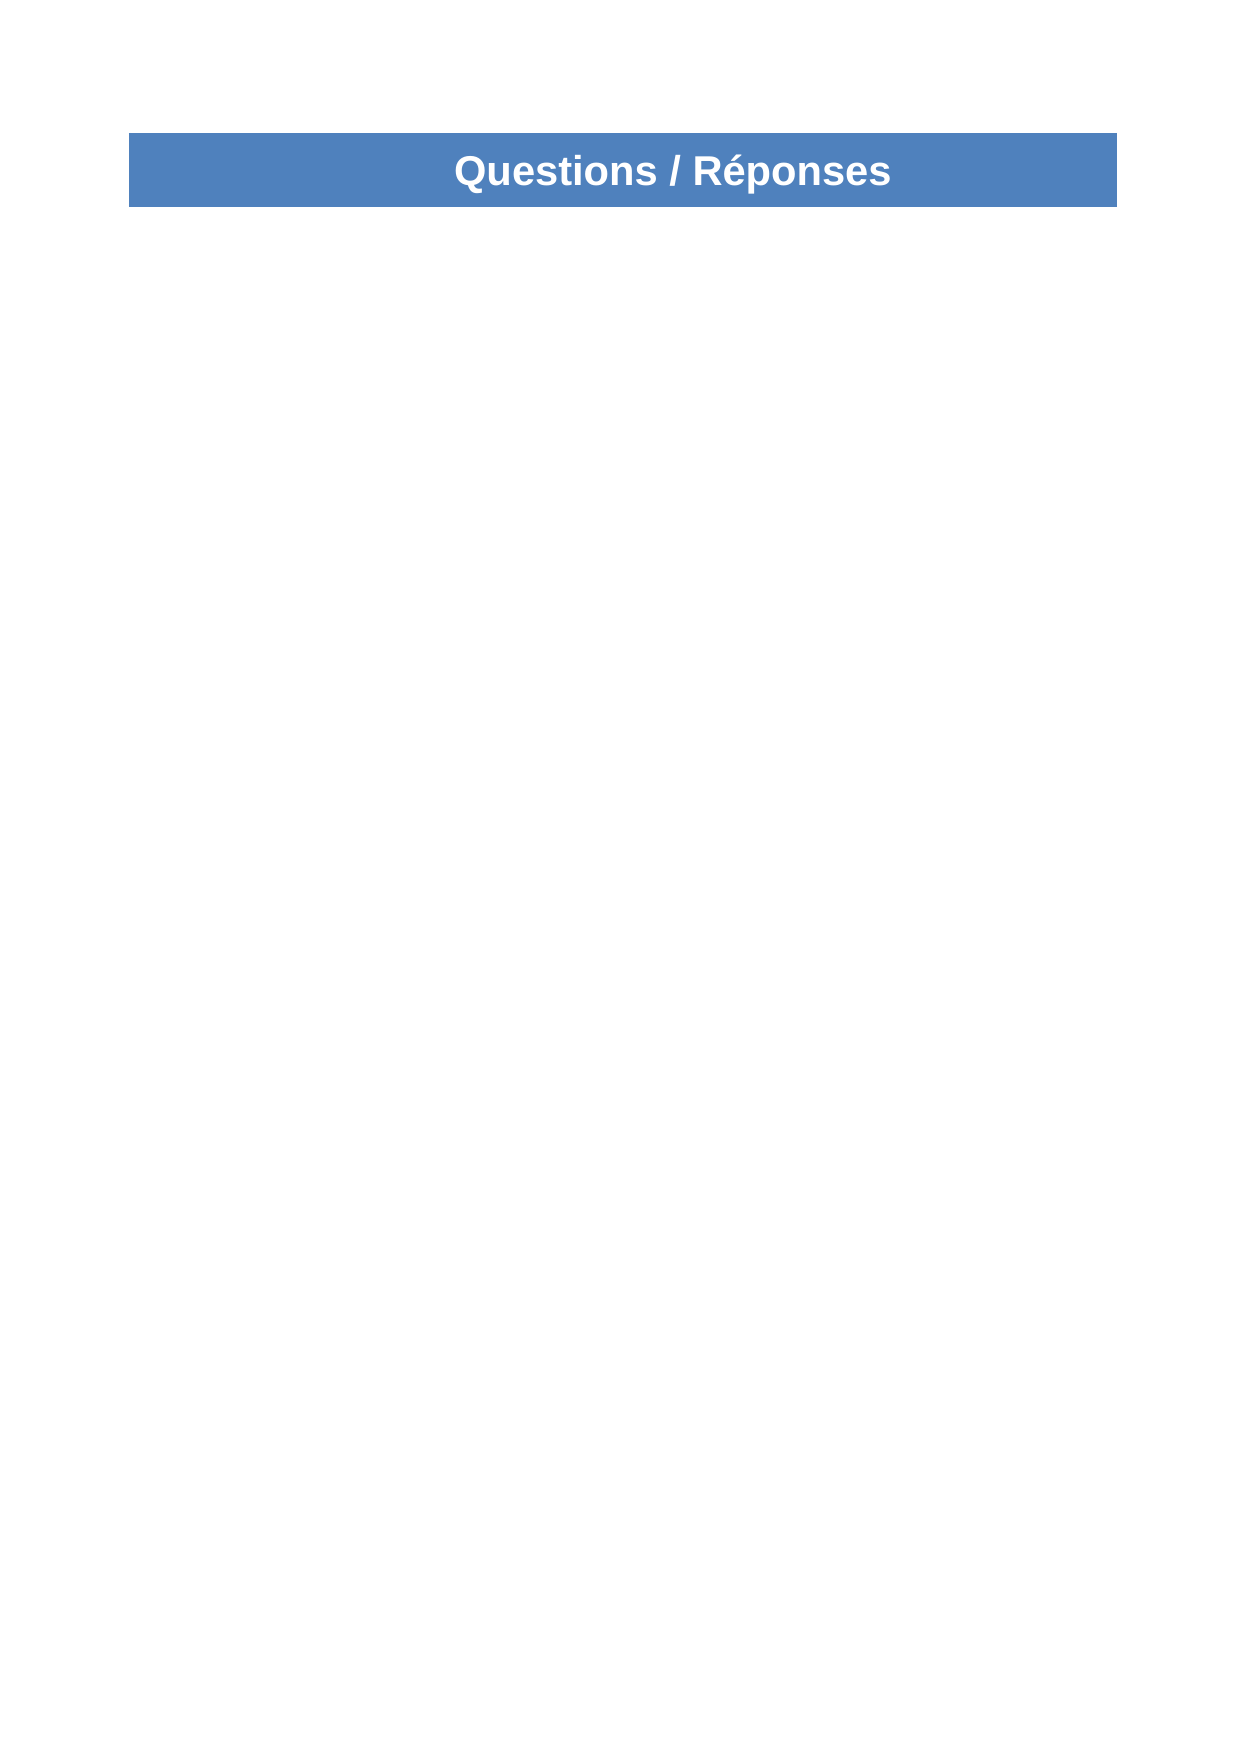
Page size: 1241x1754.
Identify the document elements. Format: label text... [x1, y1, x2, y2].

table_header [131, 135, 230, 205]
table_header Questions / Réponses [230, 135, 1115, 205]
